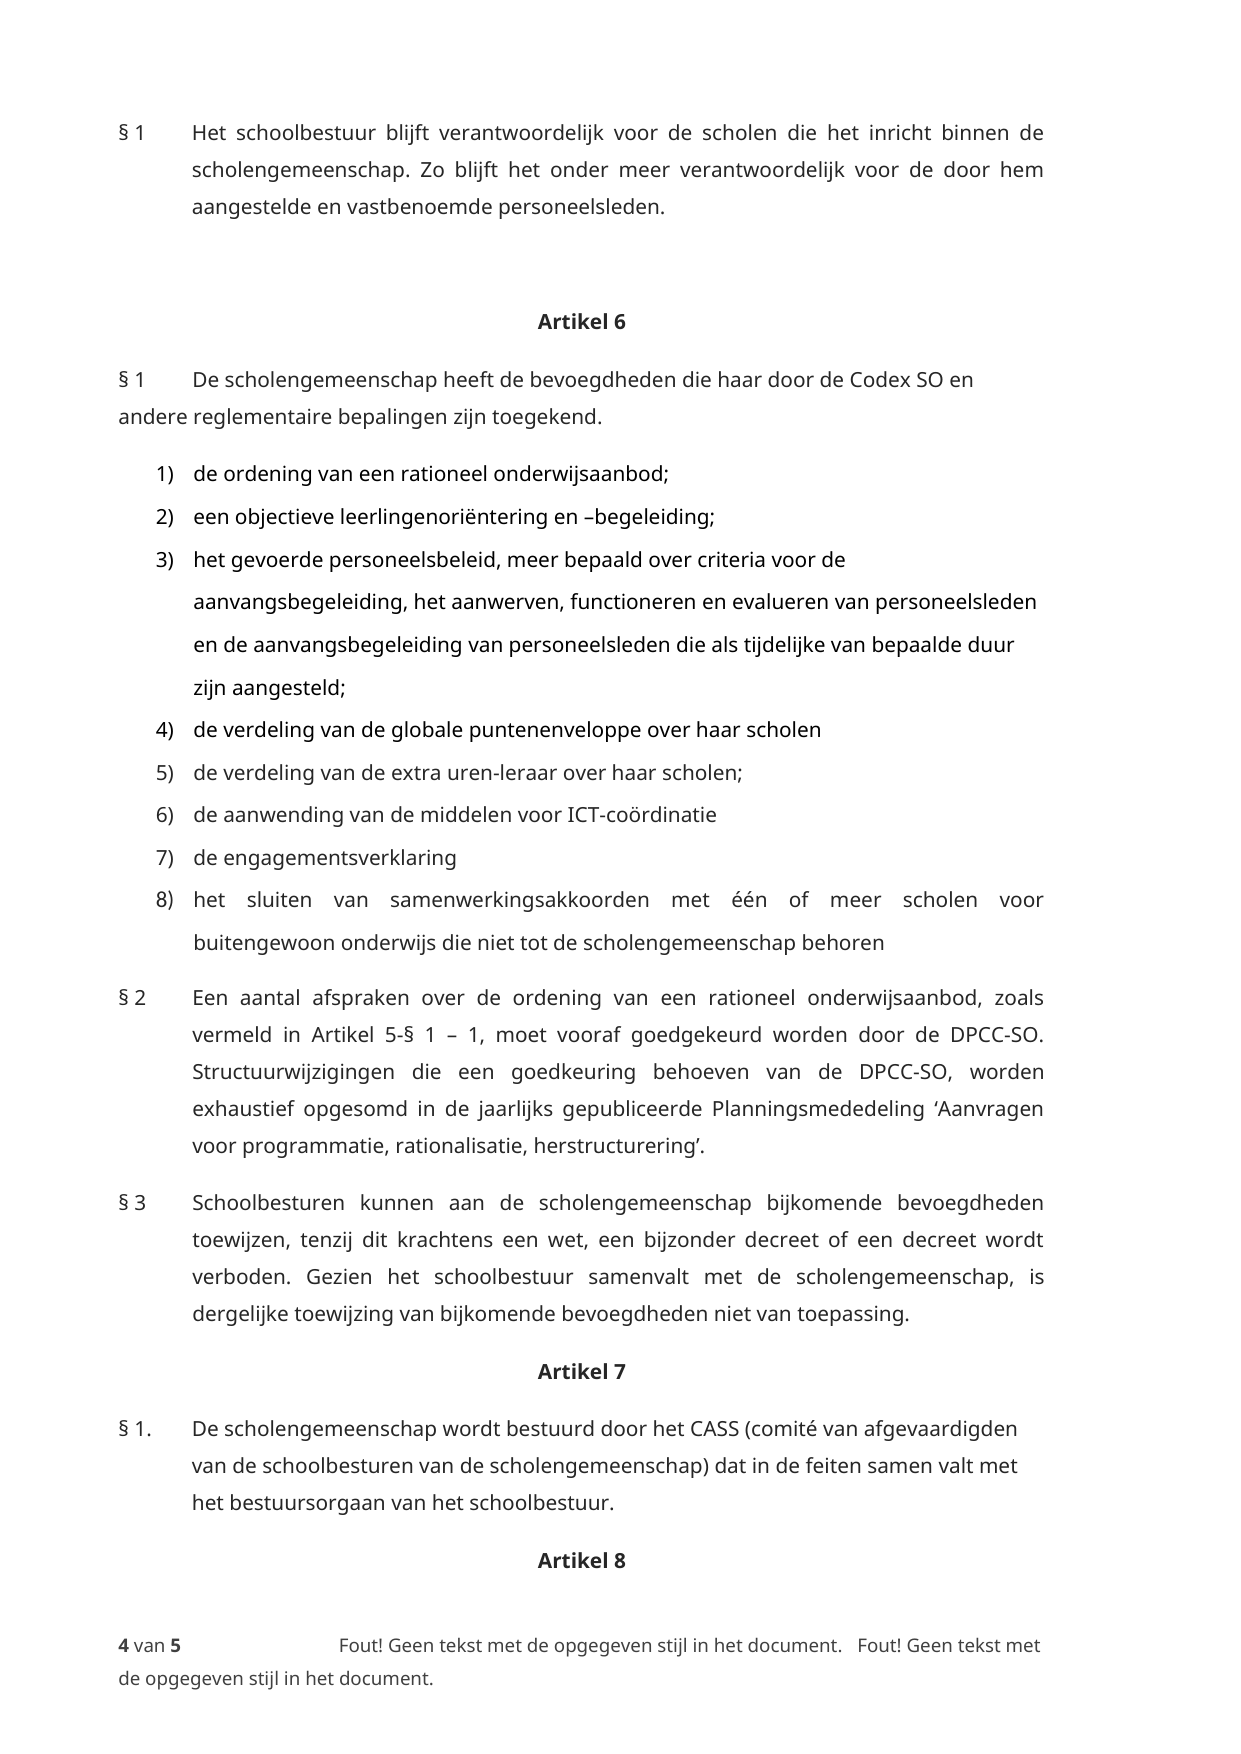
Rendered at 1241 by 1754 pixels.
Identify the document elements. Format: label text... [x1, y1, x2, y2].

text § 2 Een aantal afspraken over de ordening van een rationeel onderwijsaanbod, zoals vermeld in Artikel 5-§ 1 – 1, moet vooraf goedgekeurd worden door de DPCC-SO. Structuurwijzigingen die een goedkeuring behoeven van de DPCC-SO, worden exhaustief opgesomd in de jaarlijks gepubliceerde Planningsmededeling ‘Aanvragen voor programmatie, rationalisatie, herstructurering’. [118, 983, 1045, 1159]
text Artikel 7 [118, 1357, 1045, 1385]
list de ordening van een rationeel onderwijsaanbod; [156, 459, 1045, 488]
text Artikel 8 [118, 1546, 1045, 1574]
list een objectieve leerlingenoriëntering en –begeleiding; [156, 502, 1045, 531]
list de verdeling van de extra uren-leraar over haar scholen; [156, 758, 1045, 786]
text § 3 Schoolbesturen kunnen aan de scholengemeenschap bijkomende bevoegdheden toewijzen, tenzij dit krachtens een wet, een bijzonder decreet of een decreet wordt verboden. Gezien het schoolbestuur samenvalt met de scholengemeenschap, is dergelijke toewijzing van bijkomende bevoegdheden niet van toepassing. [118, 1188, 1045, 1328]
list de verdeling van de globale puntenenveloppe over haar scholen [156, 715, 1045, 744]
text Artikel 6 [118, 307, 1045, 336]
list de engagementsverklaring [156, 843, 1045, 871]
list het gevoerde personeelsbeleid, meer bepaald over criteria voor de aanvangsbegeleiding, het aanwerven, functioneren en evalueren van personeelsleden en de aanvangsbegeleiding van personeelsleden die als tijdelijke van bepaalde duur zijn aangesteld; [156, 545, 1045, 701]
text § 1 De scholengemeenschap heeft de bevoegdheden die haar door de Codex SO en andere reglementaire bepalingen zijn toegekend. [118, 365, 1045, 430]
text § 1 Het schoolbestuur blijft verantwoordelijk voor de scholen die het inricht binnen de scholengemeenschap. Zo blijft het onder meer verantwoordelijk voor de door hem aangestelde en vastbenoemde personeelsleden. [118, 118, 1045, 220]
list het sluiten van samenwerkingsakkoorden met één of meer scholen voor buitengewoon onderwijs die niet tot de scholengemeenschap behoren [156, 886, 1045, 957]
list de aanwending van de middelen voor ICT-coördinatie [156, 800, 1045, 829]
text § 1. De scholengemeenschap wordt bestuurd door het CASS (comité van afgevaardigden van de schoolbesturen van de scholengemeenschap) dat in de feiten samen valt met het bestuursorgaan van het schoolbestuur. [118, 1414, 1045, 1517]
